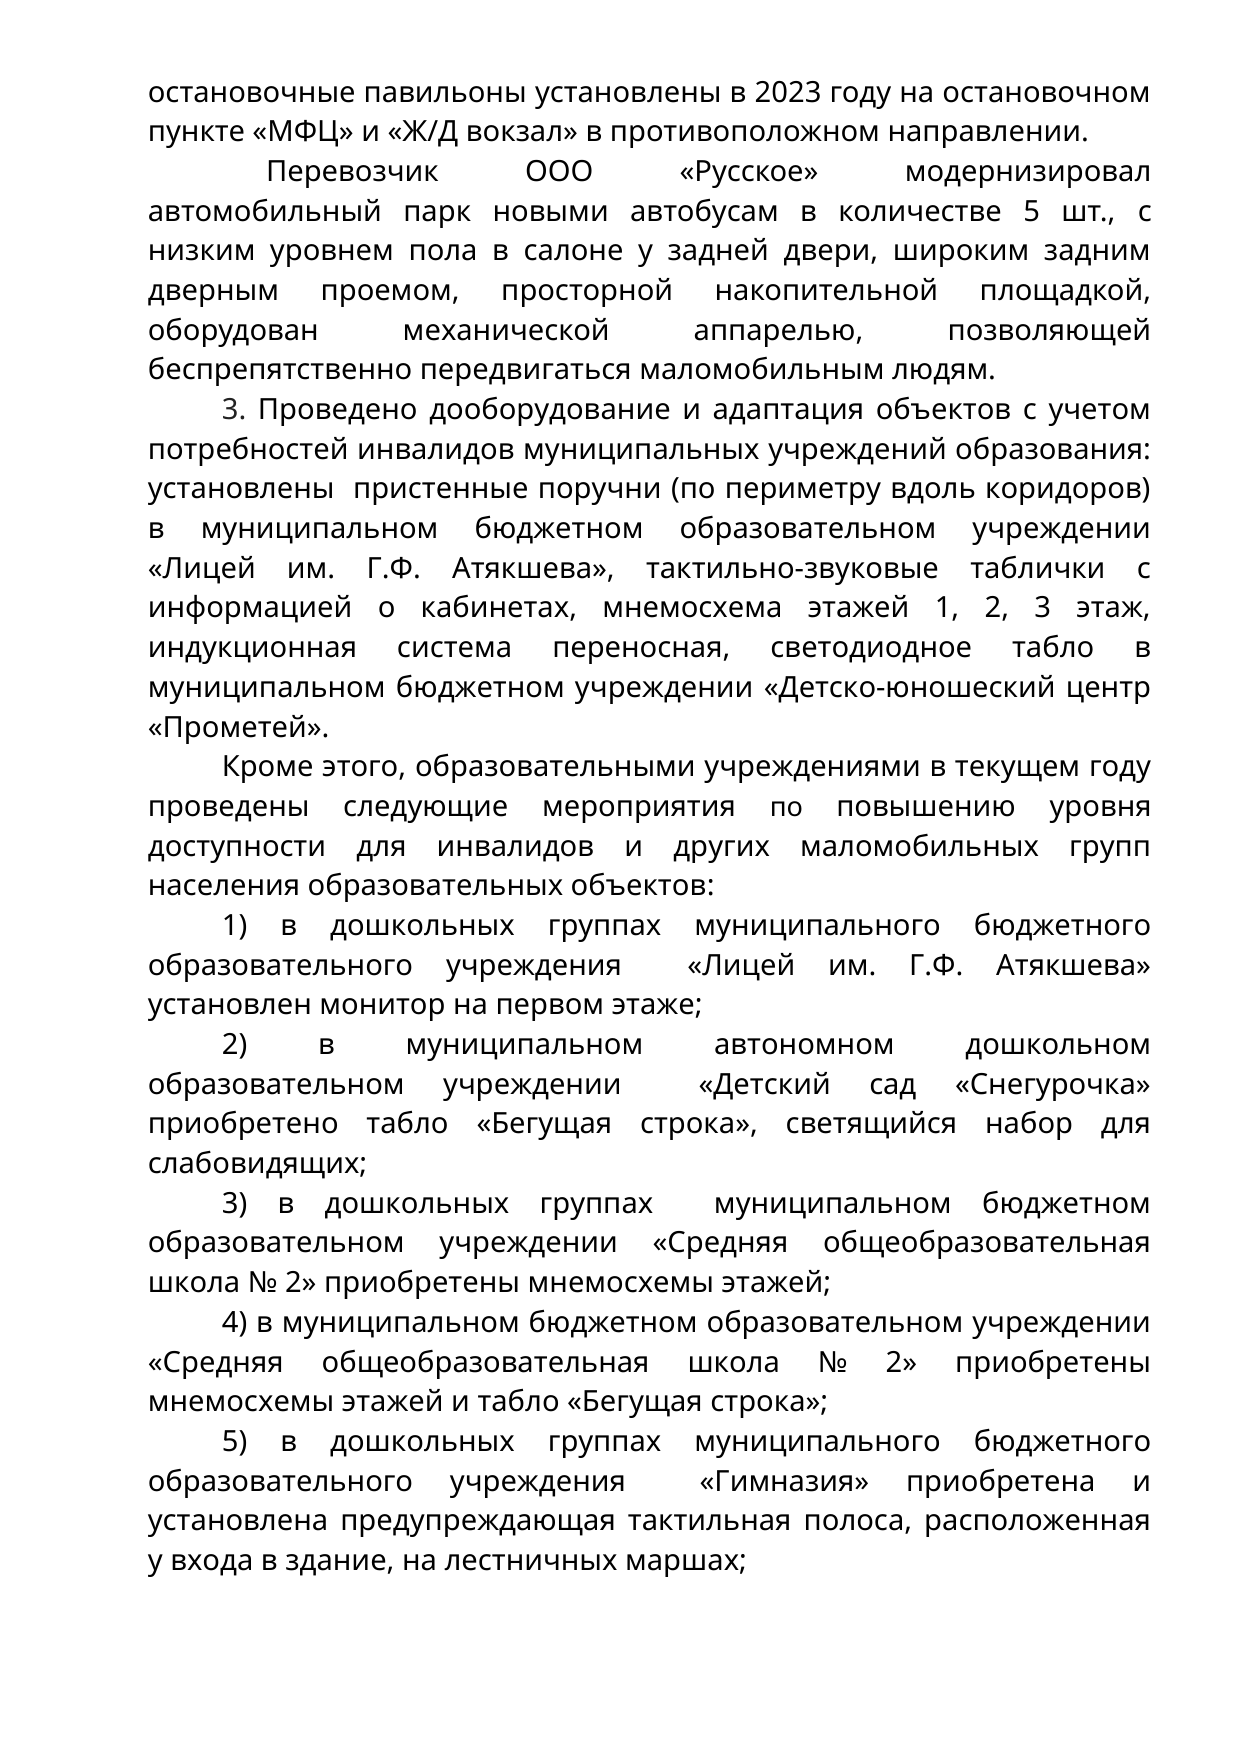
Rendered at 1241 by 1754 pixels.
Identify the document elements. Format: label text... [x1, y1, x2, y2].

text 5) в дошкольных группах муниципального бюджетного образовательного учреждения «Гимназия» приобретена и установлена предупреждающая тактильная полоса, расположенная у входа в здание, на лестничных маршах; [148, 1420, 1152, 1579]
text 3) в дошкольных группах муниципальном бюджетном образовательном учреждении «Средняя общеобразовательная школа № 2» приобретены мнемосхемы этажей; [148, 1182, 1152, 1301]
text 4) в муниципальном бюджетном образовательном учреждении «Средняя общеобразовательная школа № 2» приобретены мнемосхемы этажей и табло «Бегущая строка»; [148, 1301, 1152, 1420]
text 3. Проведено дооборудование и адаптация объектов с учетом потребностей инвалидов муниципальных учреждений образования: установлены пристенные поручни (по периметру вдоль коридоров) в муниципальном бюджетном образовательном учреждении «Лицей им. Г.Ф. Атякшева», тактильно-звуковые таблички с информацией о кабинетах, мнемосхема этажей 1, 2, 3 этаж, индукционная система переносная, светодиодное табло в муниципальном бюджетном учреждении «Детско-юношеский центр «Прометей». [148, 388, 1152, 746]
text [148, 71, 1152, 150]
text 2) в муниципальном автономном дошкольном образовательном учреждении «Детский сад «Снегурочка» приобретено табло «Бегущая строка», светящийся набор для слабовидящих; [148, 1023, 1152, 1182]
text Перевозчик ООО «Русское» модернизировал автомобильный парк новыми автобусам в количестве 5 шт., с низким уровнем пола в салоне у задней двери, широким задним дверным проемом, просторной накопительной площадкой, оборудован механической аппарелью, позволяющей беспрепятственно передвигаться маломобильным людям. [148, 150, 1152, 388]
text 1) в дошкольных группах муниципального бюджетного образовательного учреждения «Лицей им. Г.Ф. Атякшева» установлен монитор на первом этаже; [148, 904, 1152, 1023]
text Кроме этого, образовательными учреждениями в текущем году проведены следующие мероприятия по повышению уровня доступности для инвалидов и других маломобильных групп населения образовательных объектов: [148, 746, 1152, 904]
